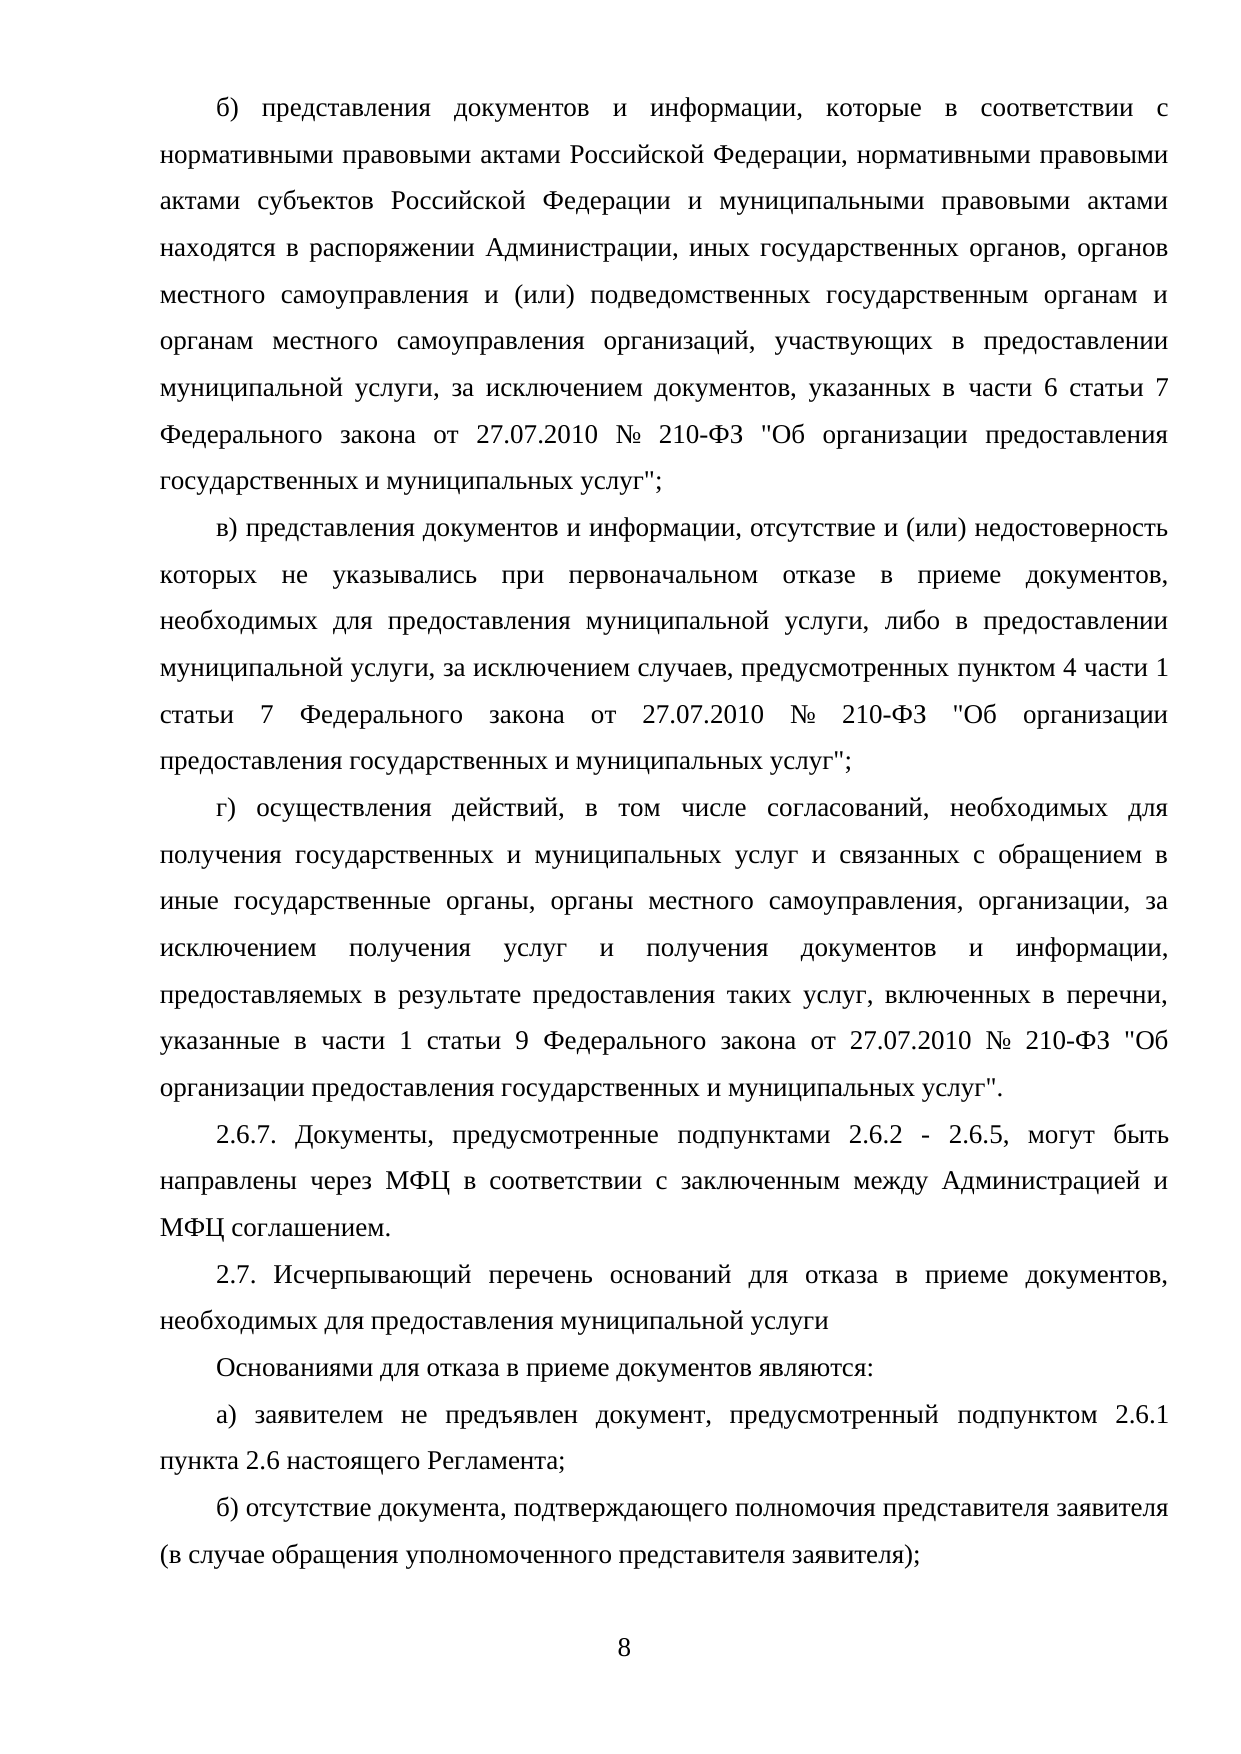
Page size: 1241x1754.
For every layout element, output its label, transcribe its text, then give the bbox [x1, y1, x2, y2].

text 2.7. Исчерпывающий перечень оснований для отказа в приеме документов, необходимых для предоставления муниципальной услуги [159, 1258, 1169, 1336]
text в) представления документов и информации, отсутствие и (или) недостоверность которых не указывались при первоначальном отказе в приеме документов, необходимых для предоставления муниципальной услуги, либо в предоставлении муниципальной услуги, за исключением случаев, предусмотренных пунктом 4 части 1 статьи 7 Федерального закона от 27.07.2010 № 210-ФЗ "Об организации предоставления государственных и муниципальных услуг"; [159, 511, 1169, 776]
text б) представления документов и информации, которые в соответствии с нормативными правовыми актами Российской Федерации, нормативными правовыми актами субъектов Российской Федерации и муниципальными правовыми актами находятся в распоряжении Администрации, иных государственных органов, органов местного самоуправления и (или) подведомственных государственным органам и органам местного самоуправления организаций, участвующих в предоставлении муниципальной услуги, за исключением документов, указанных в части 6 статьи 7 Федерального закона от 27.07.2010 № 210-ФЗ "Об организации предоставления государственных и муниципальных услуг"; [159, 91, 1169, 496]
text Основаниями для отказа в приеме документов являются: [159, 1351, 1169, 1382]
text г) осуществления действий, в том числе согласований, необходимых для получения государственных и муниципальных услуг и связанных с обращением в иные государственные органы, органы местного самоуправления, организации, за исключением получения услуг и получения документов и информации, предоставляемых в результате предоставления таких услуг, включенных в перечни, указанные в части 1 статьи 9 Федерального закона от 27.07.2010 № 210-ФЗ "Об организации предоставления государственных и муниципальных услуг". [159, 791, 1169, 1102]
text б) отсутствие документа, подтверждающего полномочия представителя заявителя (в случае обращения уполномоченного представителя заявителя); [159, 1491, 1169, 1569]
text 8 [159, 1631, 1169, 1662]
text а) заявителем не предъявлен документ, предусмотренный подпунктом 2.6.1 пункта 2.6 настоящего Регламента; [159, 1398, 1169, 1476]
text 2.6.7. Документы, предусмотренные подпунктами 2.6.2 - 2.6.5, могут быть направлены через МФЦ в соответствии с заключенным между Администрацией и МФЦ соглашением. [159, 1118, 1169, 1242]
